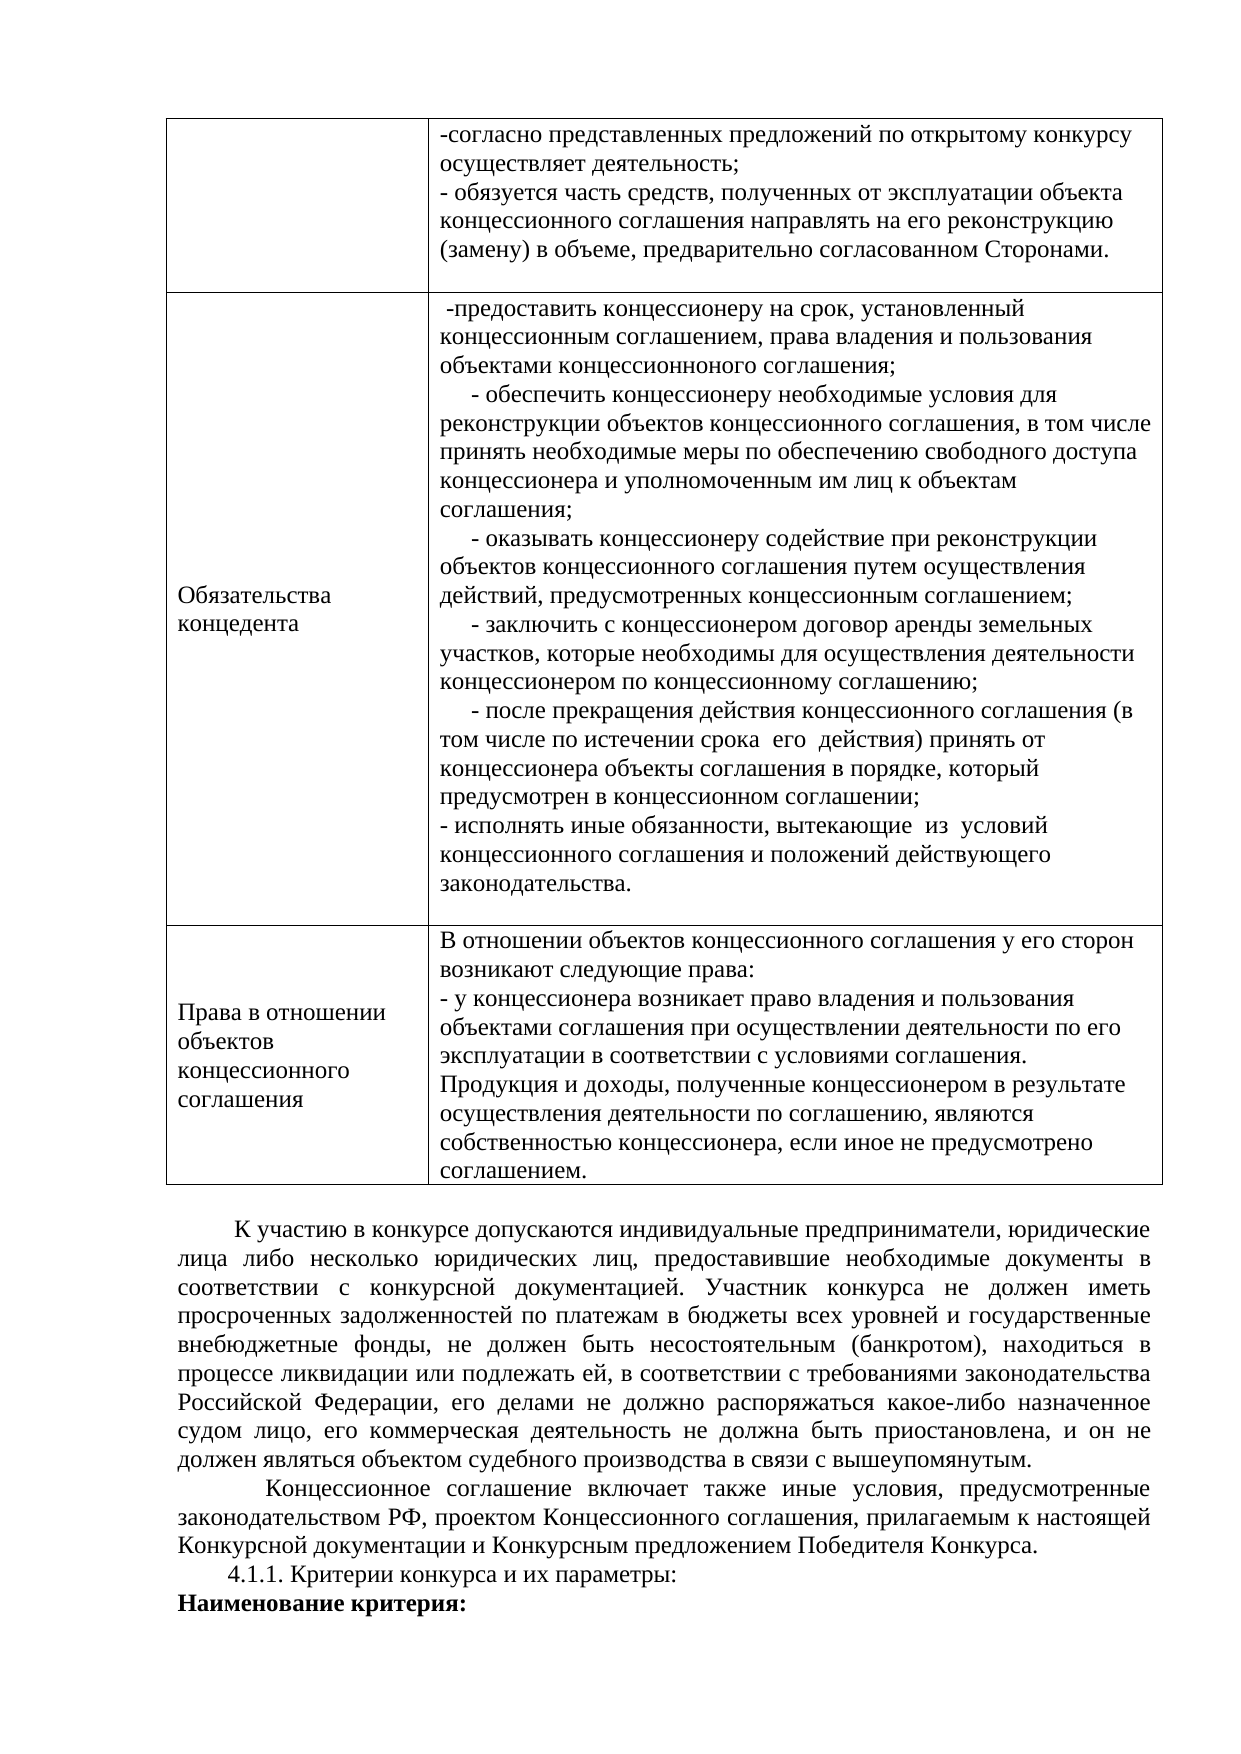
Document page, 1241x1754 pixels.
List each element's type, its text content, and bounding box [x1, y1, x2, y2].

text Наименование критерия: [177, 1588, 1152, 1617]
table_cell Обязательства концедента [167, 293, 428, 924]
text К участию в конкурсе допускаются индивидуальные предприниматели, юридические лица либо несколько юридических лиц, предоставившие необходимые документы в соответствии с конкурсной документацией. Участник конкурса не должен иметь просроченных задолженностей по платежам в бюджеты всех уровней и государственные внебюджетные фонды, не должен быть несостоятельным (банкротом), находиться в процессе ликвидации или подлежать ей, в соответствии с требованиями законодательства Российской Федерации, его делами не должно распоряжаться какое-либо назначенное судом лицо, его коммерческая деятельность не должна быть приостановлена, и он не должен являться объектом судебного производства в связи с вышеупомянутым. [177, 1214, 1152, 1473]
table_cell В отношении объектов концессионного соглашения у его сторон возникают следующие права: - у концессионера возникает право владения и пользования объектами соглашения при осуществлении деятельности по его эксплуатации в соответствии с условиями соглашения. Продукция и доходы, полученные концессионером в результате осуществления деятельности по соглашению, являются собственностью концессионера, если иное не предусмотрено соглашением. [429, 926, 1162, 1184]
table_cell Права в отношении объектов концессионного соглашения [167, 926, 428, 1184]
table_cell -предоставить концессионеру на срок, установленный концессионным соглашением, права владения и пользования объектами концессионноного соглашения; - обеспечить концессионеру необходимые условия для реконструкции объектов концессионного соглашения, в том числе принять необходимые меры по обеспечению свободного доступа концессионера и уполномоченным им лиц к объектам соглашения; - оказывать концессионеру содействие при реконструкции объектов концессионного соглашения путем осуществления действий, предусмотренных концессионным соглашением; - заключить с концессионером договор аренды земельных участков, которые необходимы для осуществления деятельности концессионером по концессионному соглашению; - после прекращения действия концессионного соглашения (в том числе по истечении срока его действия) принять от концессионера объекты соглашения в порядке, который предусмотрен в концессионном соглашении; - исполнять иные обязанности, вытекающие из условий концессионного соглашения и положений действующего законодательства. [429, 293, 1162, 924]
text 4.1.1. Критерии конкурса и их параметры: [177, 1559, 1152, 1588]
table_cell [167, 119, 428, 292]
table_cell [429, 119, 1162, 292]
text Концессионное соглашение включает также иные условия, предусмотренные законодательством РФ, проектом Концессионного соглашения, прилагаемым к настоящей Конкурсной документации и Конкурсным предложением Победителя Конкурса. [177, 1473, 1152, 1559]
